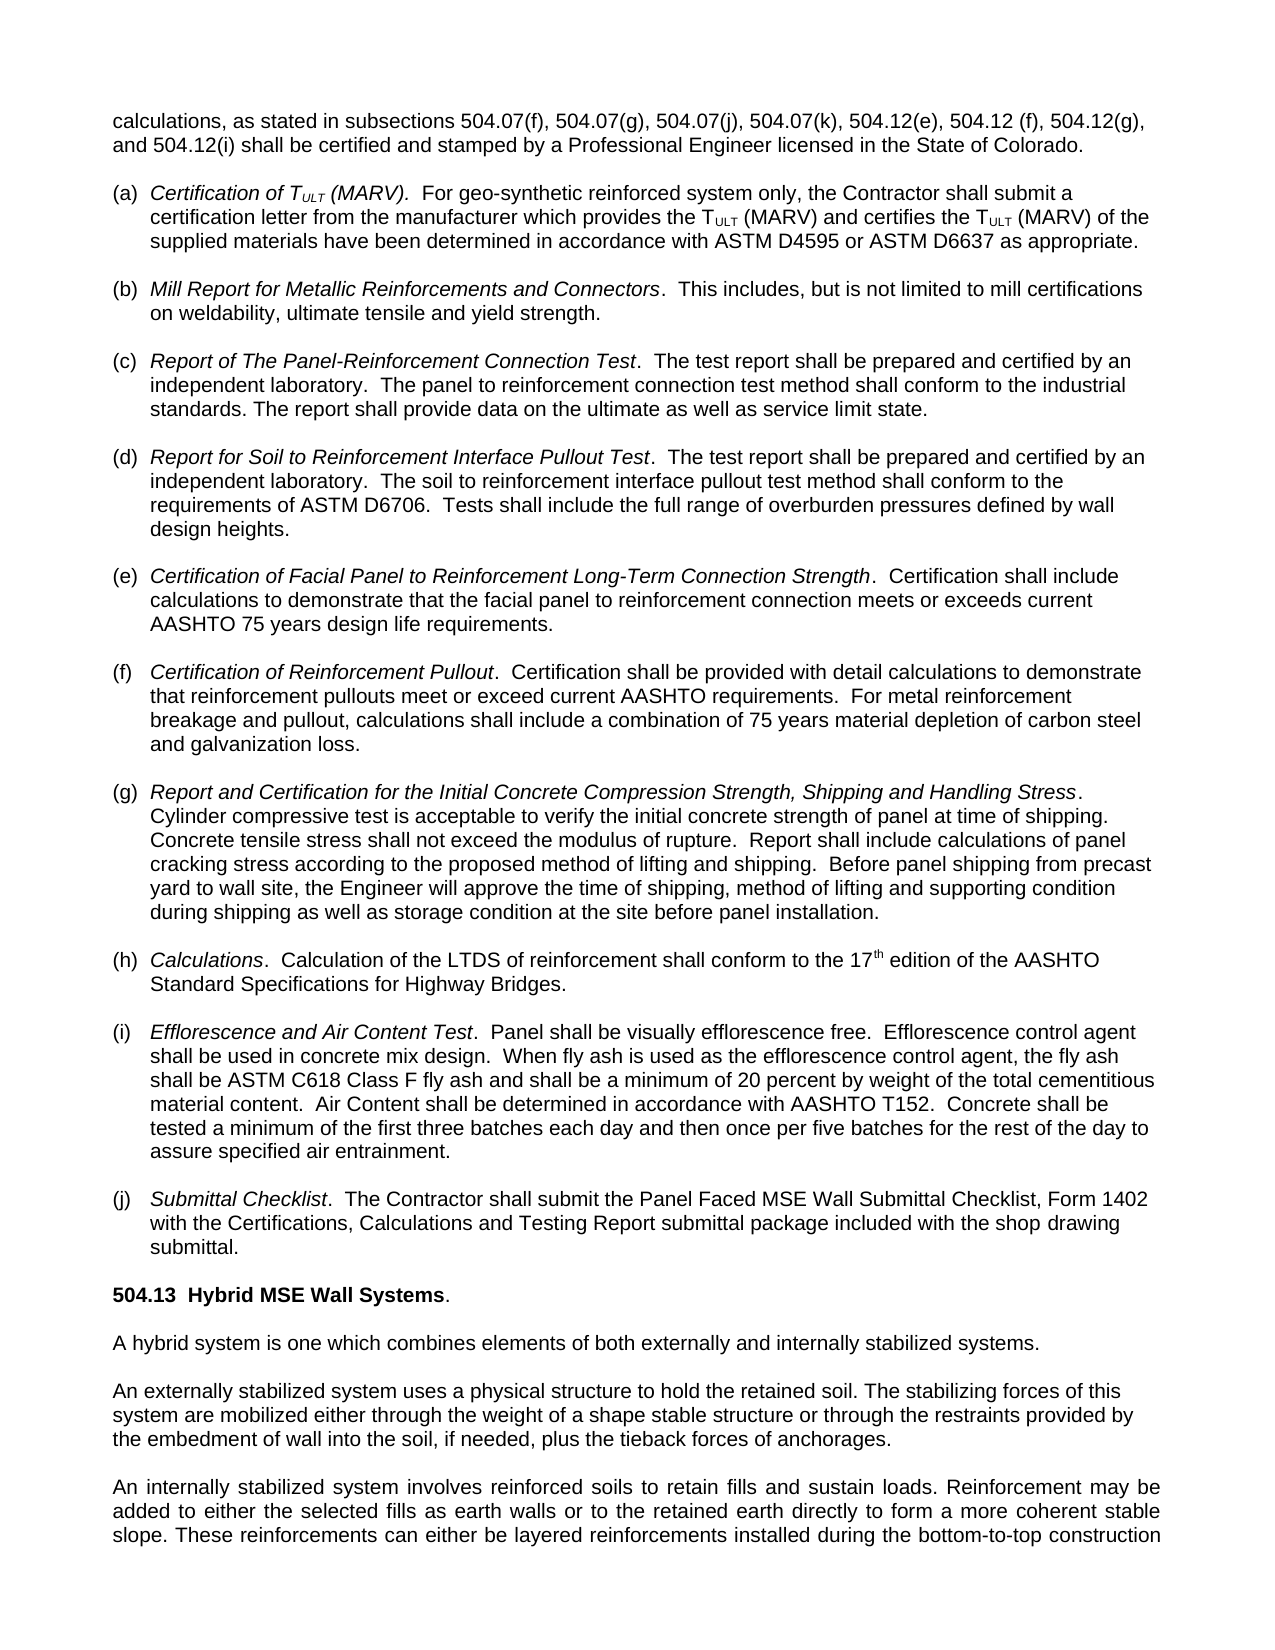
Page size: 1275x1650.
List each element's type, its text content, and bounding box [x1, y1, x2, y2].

list Submittal Checklist. The Contractor shall submit the Panel Faced MSE Wall Submittal Checklist, Form 1402 with the Certifications, Calculations and Testing Report submittal package included with the shop drawing submittal. [112, 1187, 1162, 1259]
list Certification of TULT (MARV). For geo-synthetic reinforced system only, the Contractor shall submit a certification letter from the manufacturer which provides the TULT (MARV) and certifies the TULT (MARV) of the supplied materials have been determined in accordance with ASTM D4595 or ASTM D6637 as appropriate. [112, 181, 1162, 253]
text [112, 1475, 1162, 1547]
list Certification of Facial Panel to Reinforcement Long-Term Connection Strength. Certification shall include calculations to demonstrate that the facial panel to reinforcement connection meets or exceeds current AASHTO 75 years design life requirements. [112, 564, 1162, 636]
list Efflorescence and Air Content Test. Panel shall be visually efflorescence free. Efflorescence control agent shall be used in concrete mix design. When fly ash is used as the efflorescence control agent, the fly ash shall be ASTM C618 Class F fly ash and shall be a minimum of 20 percent by weight of the total cementitious material content. Air Content shall be determined in accordance with AASHTO T152. Concrete shall be tested a minimum of the first three batches each day and then once per five batches for the rest of the day to assure specified air entrainment. [112, 1019, 1162, 1163]
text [112, 109, 1162, 157]
list Report for Soil to Reinforcement Interface Pullout Test. The test report shall be prepared and certified by an independent laboratory. The soil to reinforcement interface pullout test method shall conform to the requirements of ASTM D6706. Tests shall include the full range of overburden pressures defined by wall design heights. [112, 444, 1162, 540]
text An externally stabilized system uses a physical structure to hold the retained soil. The stabilizing forces of this system are mobilized either through the weight of a shape stable structure or through the restraints provided by the embedment of wall into the soil, if needed, plus the tieback forces of anchorages. [112, 1379, 1162, 1451]
list Report and Certification for the Initial Concrete Compression Strength, Shipping and Handling Stress. Cylinder compressive test is acceptable to verify the initial concrete strength of panel at time of shipping. Concrete tensile stress shall not exceed the modulus of rupture. Report shall include calculations of panel cracking stress according to the proposed method of lifting and shipping. Before panel shipping from precast yard to wall site, the Engineer will approve the time of shipping, method of lifting and supporting condition during shipping as well as storage condition at the site before panel installation. [112, 780, 1162, 924]
list Calculations. Calculation of the LTDS of reinforcement shall conform to the 17th edition of the AASHTO Standard Specifications for Highway Bridges. [112, 948, 1162, 1019]
text A hybrid system is one which combines elements of both externally and internally stabilized systems. [112, 1331, 1162, 1355]
list Mill Report for Metallic Reinforcements and Connectors. This includes, but is not limited to mill certifications on weldability, ultimate tensile and yield strength. [112, 277, 1162, 325]
list Report of The Panel-Reinforcement Connection Test. The test report shall be prepared and certified by an independent laboratory. The panel to reinforcement connection test method shall conform to the industrial standards. The report shall provide data on the ultimate as well as service limit state. [112, 349, 1162, 421]
list Certification of Reinforcement Pullout. Certification shall be provided with detail calculations to demonstrate that reinforcement pullouts meet or exceed current AASHTO requirements. For metal reinforcement breakage and pullout, calculations shall include a combination of 75 years material depletion of carbon steel and galvanization loss. [112, 660, 1162, 756]
text 504.13 Hybrid MSE Wall Systems. [112, 1283, 1162, 1307]
